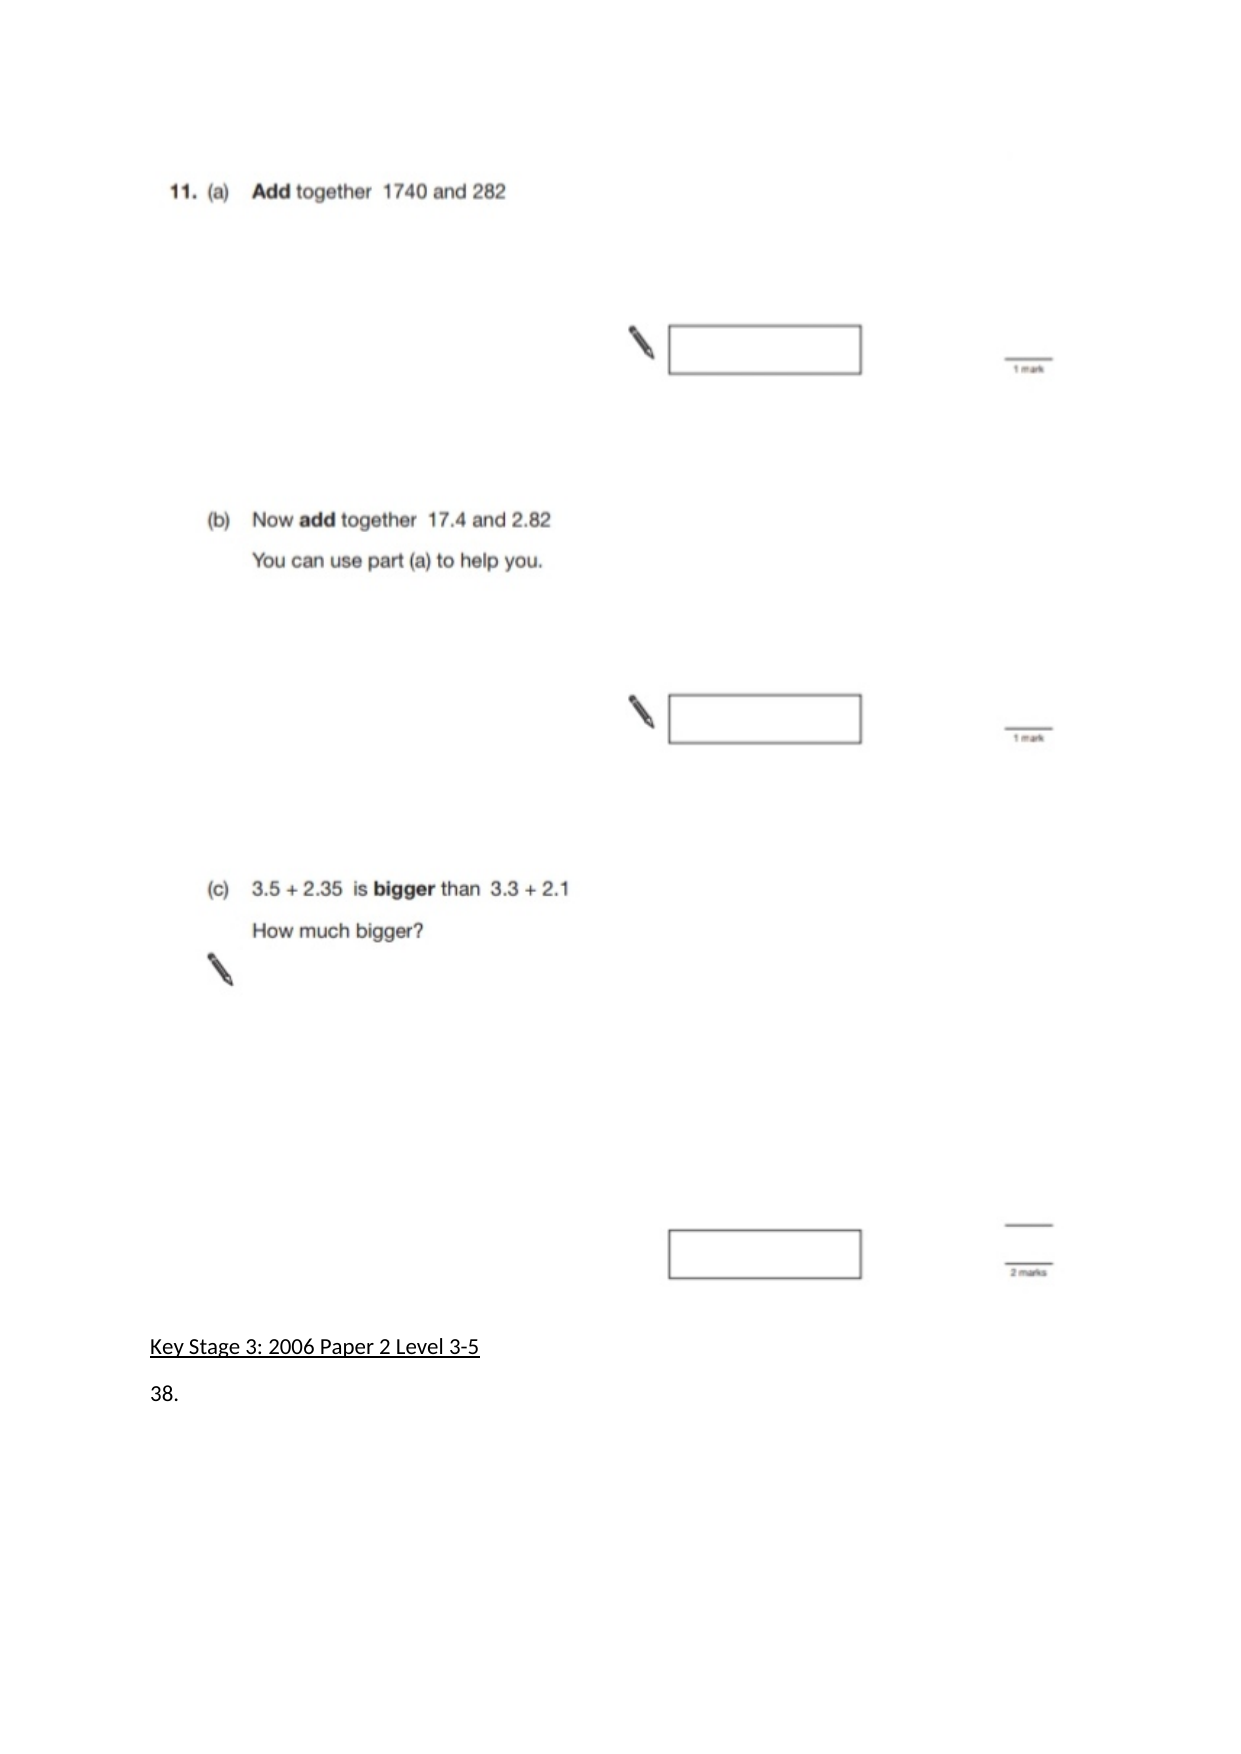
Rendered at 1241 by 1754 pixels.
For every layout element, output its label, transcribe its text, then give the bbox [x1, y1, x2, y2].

text 38. [150, 1379, 1090, 1407]
picture [150, 150, 1091, 1314]
text Key Stage 3: 2006 Paper 2 Level 3-5 [150, 1332, 1090, 1360]
